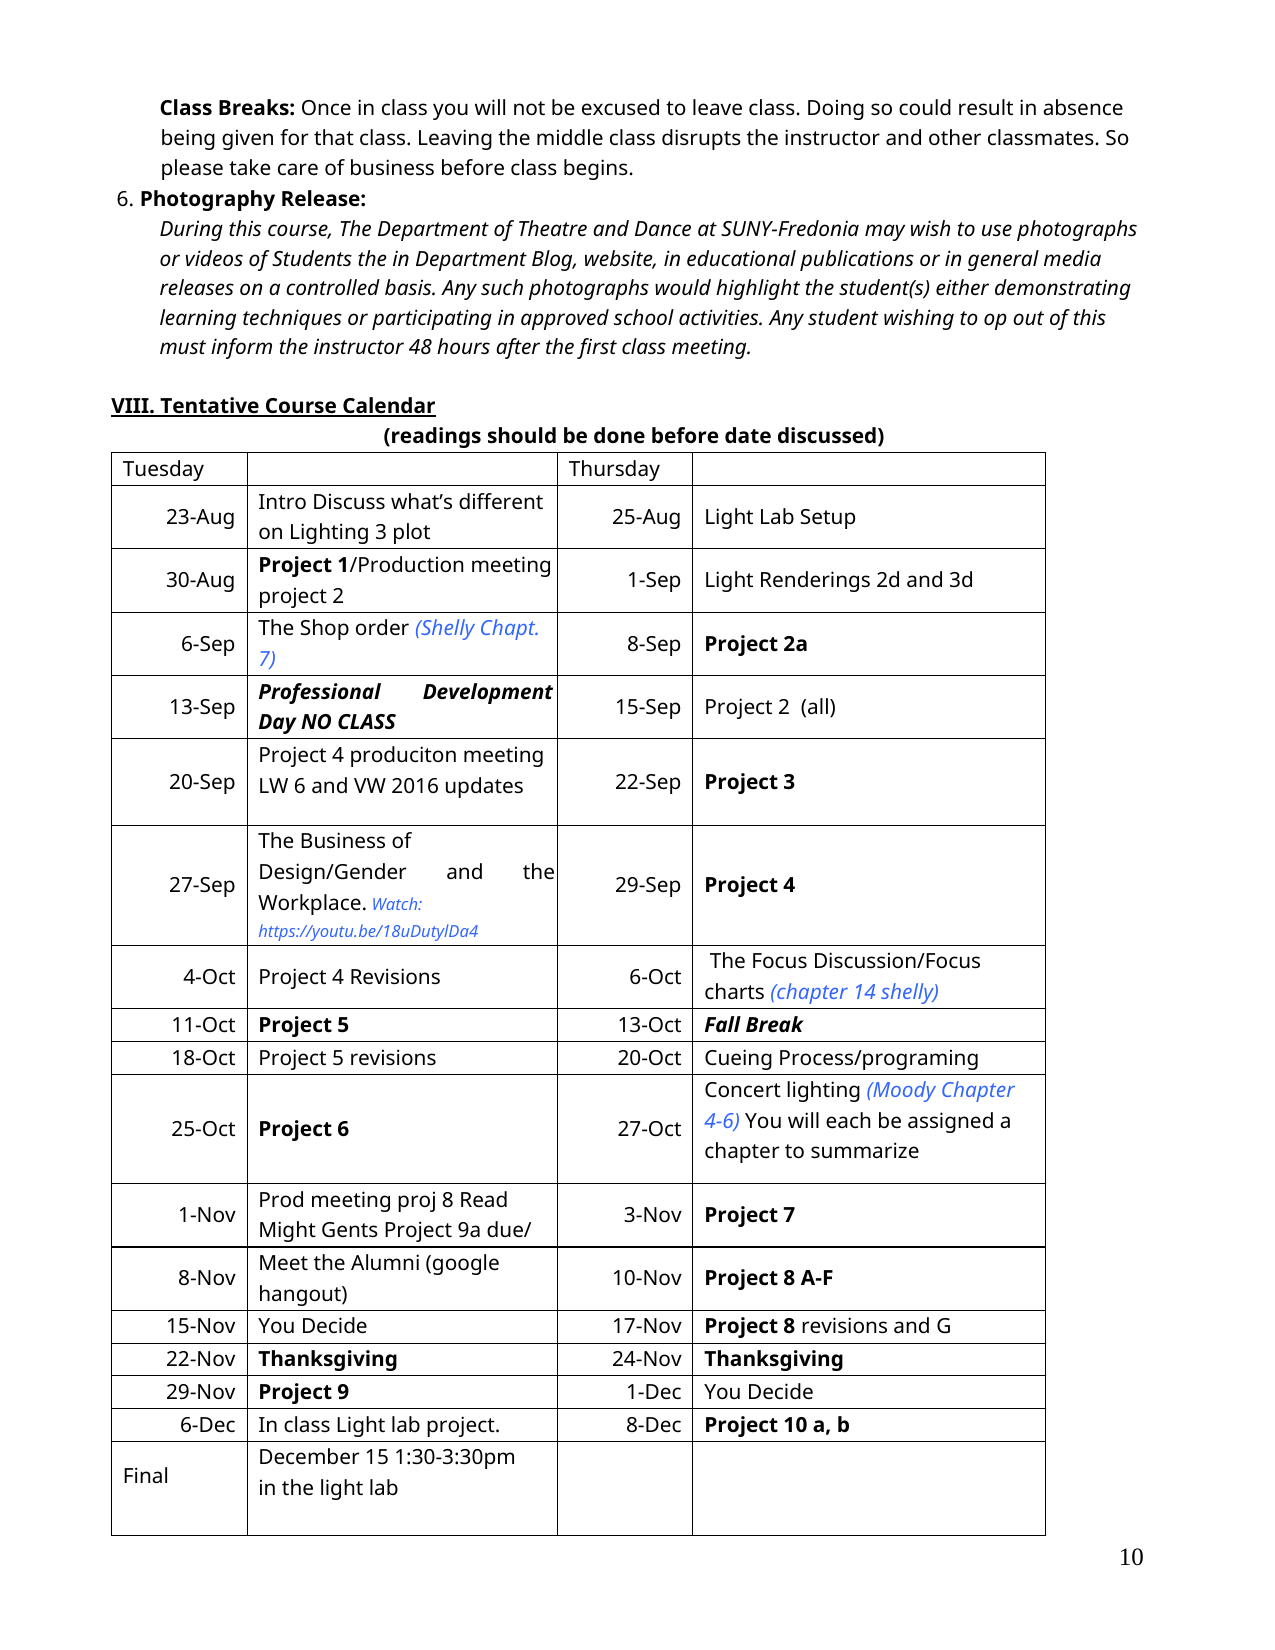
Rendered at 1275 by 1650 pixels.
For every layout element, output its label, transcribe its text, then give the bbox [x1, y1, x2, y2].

table_cell Project 4 produciton meeting LW 6 and VW 2016 updates [248, 739, 557, 825]
table_cell Prod meeting proj 8 Read Might Gents Project 9a due/ [248, 1184, 557, 1246]
table_cell 13-Oct [558, 1009, 692, 1041]
table_cell Project 10 a, b [693, 1409, 1045, 1441]
text During this course, The Department of Theatre and Dance at SUNY-Fredonia may wish to use photographs or videos of Students the in Department Blog, website, in educational publications or in general media releases on a controlled basis. Any such photographs would highlight the student(s) either demonstrating learning techniques or participating in approved school activities. Any student wishing to op out of this must inform the instructor 48 hours after the first class meeting. [159, 214, 1150, 361]
table_cell 3-Nov [558, 1184, 692, 1246]
table_cell Project 2a [693, 613, 1045, 675]
table_cell Cueing Process/programing [693, 1042, 1045, 1073]
table_cell 4-Oct [112, 946, 247, 1008]
table_cell 8-Sep [558, 613, 692, 675]
table_cell 29-Nov [112, 1376, 247, 1408]
table_cell Meet the Alumni (google hangout) [248, 1248, 557, 1310]
table_cell Project 8 revisions and G [693, 1311, 1045, 1342]
table_cell 20-Sep [112, 739, 247, 825]
table_cell 10-Nov [558, 1248, 692, 1310]
table_cell Project 6 [248, 1075, 557, 1183]
table_cell 15-Nov [112, 1311, 247, 1342]
subtitle VIII. Tentative Course Calendar [111, 391, 1150, 420]
table_cell 29-Sep [558, 826, 692, 945]
table_cell 6-Sep [112, 613, 247, 675]
table_cell Project 4 Revisions [248, 946, 557, 1008]
table_cell 18-Oct [112, 1042, 247, 1073]
table_cell Project 3 [693, 739, 1045, 825]
table_cell 15-Sep [558, 676, 692, 738]
table_cell Project 2 (all) [693, 676, 1045, 738]
table_cell 1-Sep [558, 549, 692, 612]
table_cell Light Lab Setup [693, 486, 1045, 548]
table_cell 6-Oct [558, 946, 692, 1008]
text (readings should be done before date discussed) [113, 422, 1150, 450]
list Photography Release: [116, 184, 1150, 212]
table_cell Concert lighting (Moody Chapter 4-6) You will each be assigned a chapter to summarize [693, 1075, 1045, 1183]
table_cell 13-Sep [112, 676, 247, 738]
table_cell Project 8 A-F [693, 1248, 1045, 1310]
table_cell 22-Sep [558, 739, 692, 825]
table_header [248, 453, 557, 485]
table_cell 24-Nov [558, 1344, 692, 1375]
table_cell You Decide [248, 1311, 557, 1342]
table_cell Fall Break [693, 1009, 1045, 1041]
table_cell 17-Nov [558, 1311, 692, 1342]
table_header [693, 453, 1045, 485]
table_cell The Business of Design/Gender and the Workplace. Watch: https://youtu.be/18uDutylDa4 [248, 826, 557, 945]
table_cell 8-Nov [112, 1248, 247, 1310]
table_cell [693, 1442, 1045, 1534]
table_cell 27-Sep [112, 826, 247, 945]
table_header Tuesday [112, 453, 247, 485]
table_cell 25-Aug [558, 486, 692, 548]
table_cell 11-Oct [112, 1009, 247, 1041]
table_cell Professional Development Day NO CLASS [248, 676, 557, 738]
table_cell 8-Dec [558, 1409, 692, 1441]
table_cell 25-Oct [112, 1075, 247, 1183]
table_cell The Focus Discussion/Focus charts (chapter 14 shelly) [693, 946, 1045, 1008]
table_cell Light Renderings 2d and 3d [693, 549, 1045, 612]
table_cell 30-Aug [112, 549, 247, 612]
table_cell In class Light lab project. [248, 1409, 557, 1441]
table_cell Project 1/Production meeting project 2 [248, 549, 557, 612]
table_cell 6-Dec [112, 1409, 247, 1441]
table_cell Project 7 [693, 1184, 1045, 1246]
table_cell 1-Nov [112, 1184, 247, 1246]
table_cell 1-Dec [558, 1376, 692, 1408]
table_cell 23-Aug [112, 486, 247, 548]
table_cell December 15 1:30-3:30pm in the light lab [248, 1442, 557, 1534]
table_cell Project 5 [248, 1009, 557, 1041]
table_cell 22-Nov [112, 1344, 247, 1375]
table_cell Final [112, 1442, 247, 1534]
table_cell [558, 1442, 692, 1534]
table_cell The Shop order (Shelly Chapt. 7) [248, 613, 557, 675]
table_cell Intro Discuss what’s different on Lighting 3 plot [248, 486, 557, 548]
table_cell 27-Oct [558, 1075, 692, 1183]
table_cell Thanksgiving [693, 1344, 1045, 1375]
table_cell You Decide [693, 1376, 1045, 1408]
text Class Breaks: Once in class you will not be excused to leave class. Doing so could result in absence being given for that class. Leaving the middle class disrupts the instructor and other classmates. So please take care of business before class begins. [159, 93, 1150, 182]
table_header Thursday [558, 453, 692, 485]
table_cell Project 4 [693, 826, 1045, 945]
table_cell Project 9 [248, 1376, 557, 1408]
table_cell 20-Oct [558, 1042, 692, 1073]
table_cell Thanksgiving [248, 1344, 557, 1375]
table_cell Project 5 revisions [248, 1042, 557, 1073]
